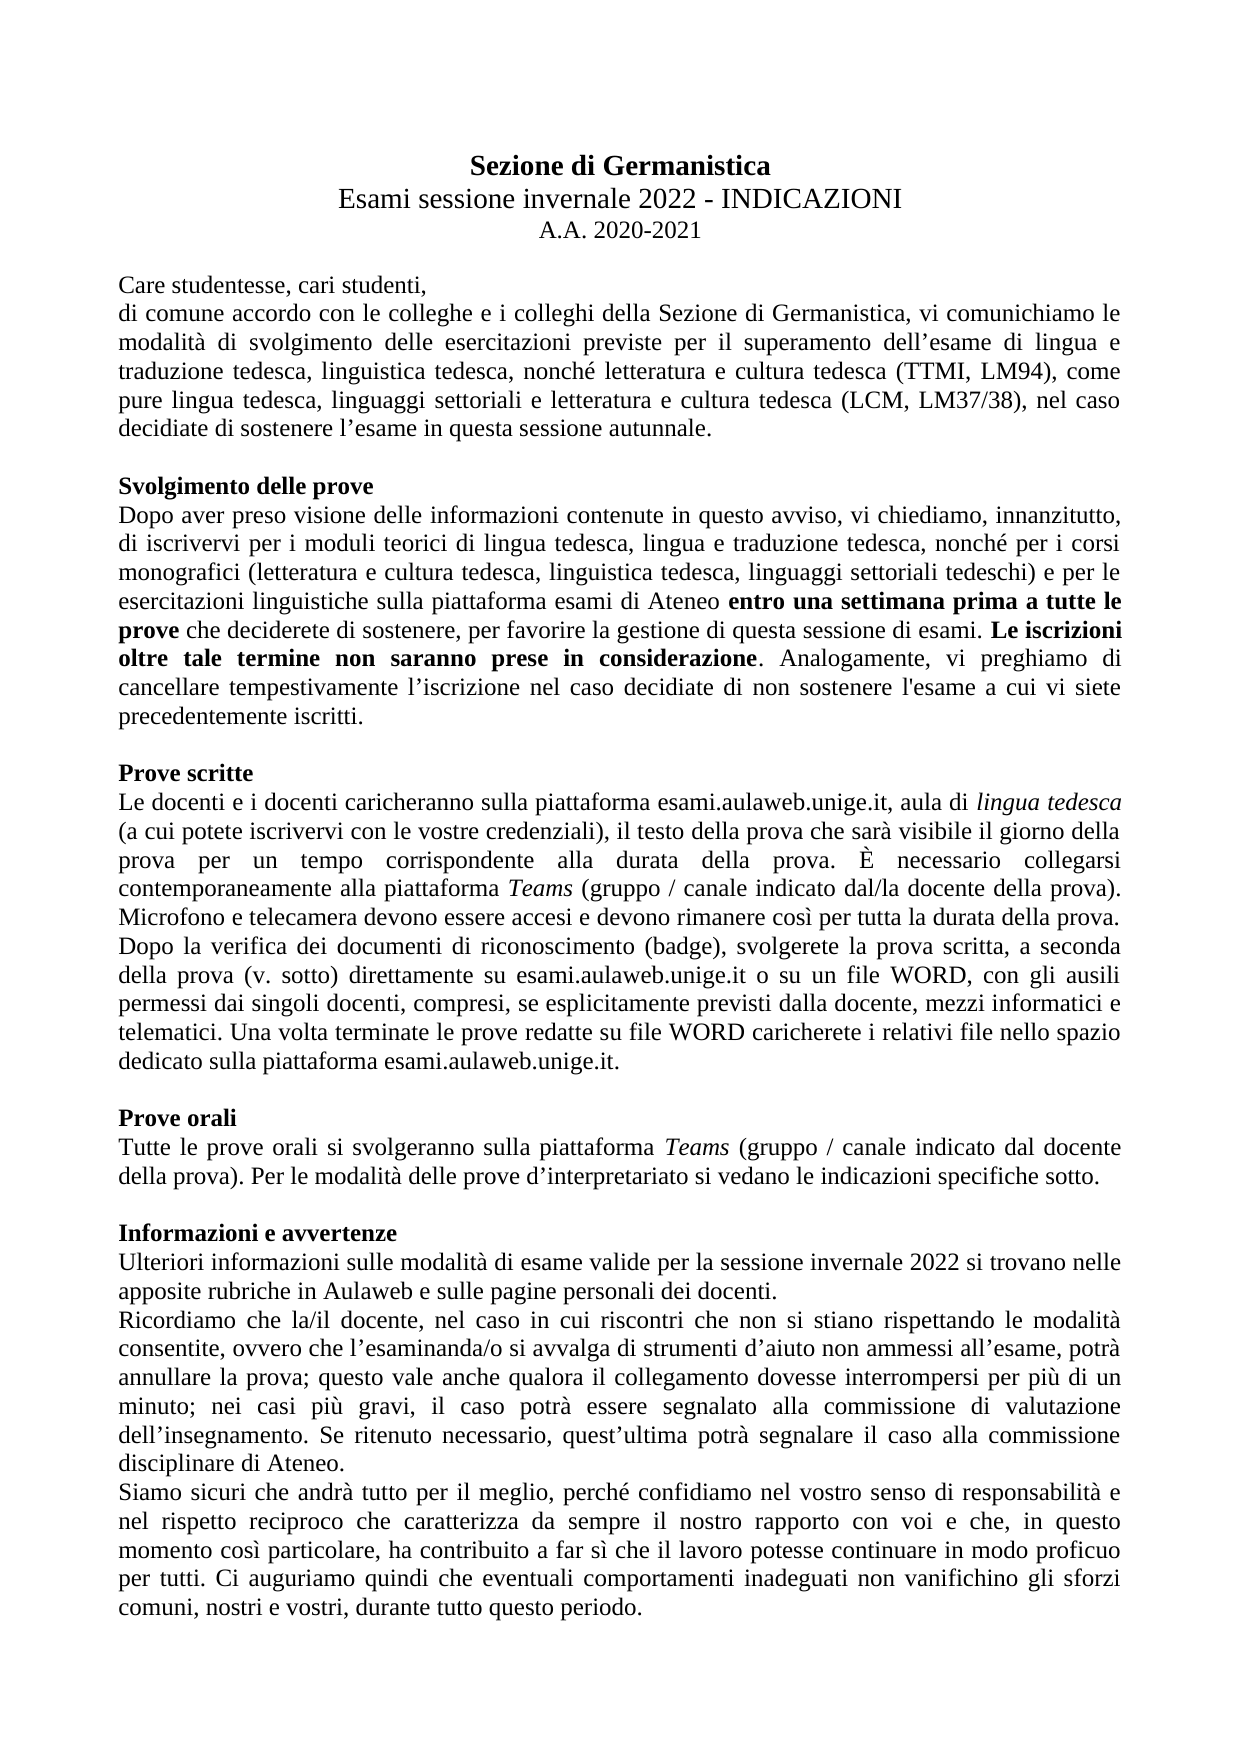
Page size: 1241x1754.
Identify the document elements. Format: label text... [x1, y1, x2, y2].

text Le docenti e i docenti caricheranno sulla piattaforma esami.aulaweb.unige.it, aula di lingua tedesca (a cui potete iscrivervi con le vostre credenziali), il testo della prova che sarà visibile il giorno della prova per un tempo corrispondente alla durata della prova. È necessario collegarsi contemporaneamente alla piattaforma Teams (gruppo / canale indicato dal/la docente della prova). Microfono e telecamera devono essere accesi e devono rimanere così per tutta la durata della prova. Dopo la verifica dei documenti di riconoscimento (badge), svolgerete la prova scritta, a seconda della prova (v. sotto) direttamente su esami.aulaweb.unige.it o su un file WORD, con gli ausili permessi dai singoli docenti, compresi, se esplicitamente previsti dalla docente, mezzi informatici e telematici. Una volta terminate le prove redatte su file WORD caricherete i relativi file nello spazio dedicato sulla piattaforma esami.aulaweb.unige.it. [118, 787, 1122, 1075]
text Dopo aver preso visione delle informazioni contenute in questo avviso, vi chiediamo, innanzitutto, di iscrivervi per i moduli teorici di lingua tedesca, lingua e traduzione tedesca, nonché per i corsi monografici (letteratura e cultura tedesca, linguistica tedesca, linguaggi settoriali tedeschi) e per le esercitazioni linguistiche sulla piattaforma esami di Ateneo entro una settimana prima a tutte le prove che deciderete di sostenere, per favorire la gestione di questa sessione di esami. Le iscrizioni oltre tale termine non saranno prese in considerazione. Analogamente, vi preghiamo di cancellare tempestivamente l’iscrizione nel caso decidiate di non sostenere l'esame a cui vi siete precedentemente iscritti. [118, 500, 1122, 730]
text Prove scritte [118, 758, 1122, 787]
text Esami sessione invernale 2022 - INDICAZIONI [118, 181, 1122, 215]
text Ricordiamo che la/il docente, nel caso in cui riscontri che non si stiano rispettando le modalità consentite, ovvero che l’esaminanda/o si avvalga di strumenti d’aiuto non ammessi all’esame, potrà annullare la prova; questo vale anche qualora il collegamento dovesse interrompersi per più di un minuto; nei casi più gravi, il caso potrà essere segnalato alla commissione di valutazione dell’insegnamento. Se ritenuto necessario, quest’ultima potrà segnalare il caso alla commissione disciplinare di Ateneo. [118, 1305, 1122, 1477]
text Informazioni e avvertenze [118, 1218, 1122, 1247]
text Ulteriori informazioni sulle modalità di esame valide per la sessione invernale 2022 si trovano nelle apposite rubriche in Aulaweb e sulle pagine personali dei docenti. [118, 1247, 1122, 1305]
text Siamo sicuri che andrà tutto per il meglio, perché confidiamo nel vostro senso di responsabilità e nel rispetto reciproco che caratterizza da sempre il nostro rapporto con voi e che, in questo momento così particolare, ha contribuito a far sì che il lavoro potesse continuare in modo proficuo per tutti. Ci auguriamo quindi che eventuali comportamenti inadeguati non vanifichino gli sforzi comuni, nostri e vostri, durante tutto questo periodo. [118, 1477, 1122, 1621]
text di comune accordo con le colleghe e i colleghi della Sezione di Germanistica, vi comunichiamo le modalità di svolgimento delle esercitazioni previste per il superamento dell’esame di lingua e traduzione tedesca, linguistica tedesca, nonché letteratura e cultura tedesca (TTMI, LM94), come pure lingua tedesca, linguaggi settoriali e letteratura e cultura tedesca (LCM, LM37/38), nel caso decidiate di sostenere l’esame in questa sessione autunnale. [118, 298, 1122, 442]
text Sezione di Germanistica [118, 148, 1122, 181]
text Tutte le prove orali si svolgeranno sulla piattaforma Teams (gruppo / canale indicato dal docente della prova). Per le modalità delle prove d’interpretariato si vedano le indicazioni specifiche sotto. [118, 1132, 1122, 1190]
text Svolgimento delle prove [118, 471, 1122, 500]
text Care studentesse, cari studenti, [118, 270, 1122, 298]
text A.A. 2020-2021 [118, 215, 1122, 243]
text Prove orali [118, 1103, 1122, 1132]
